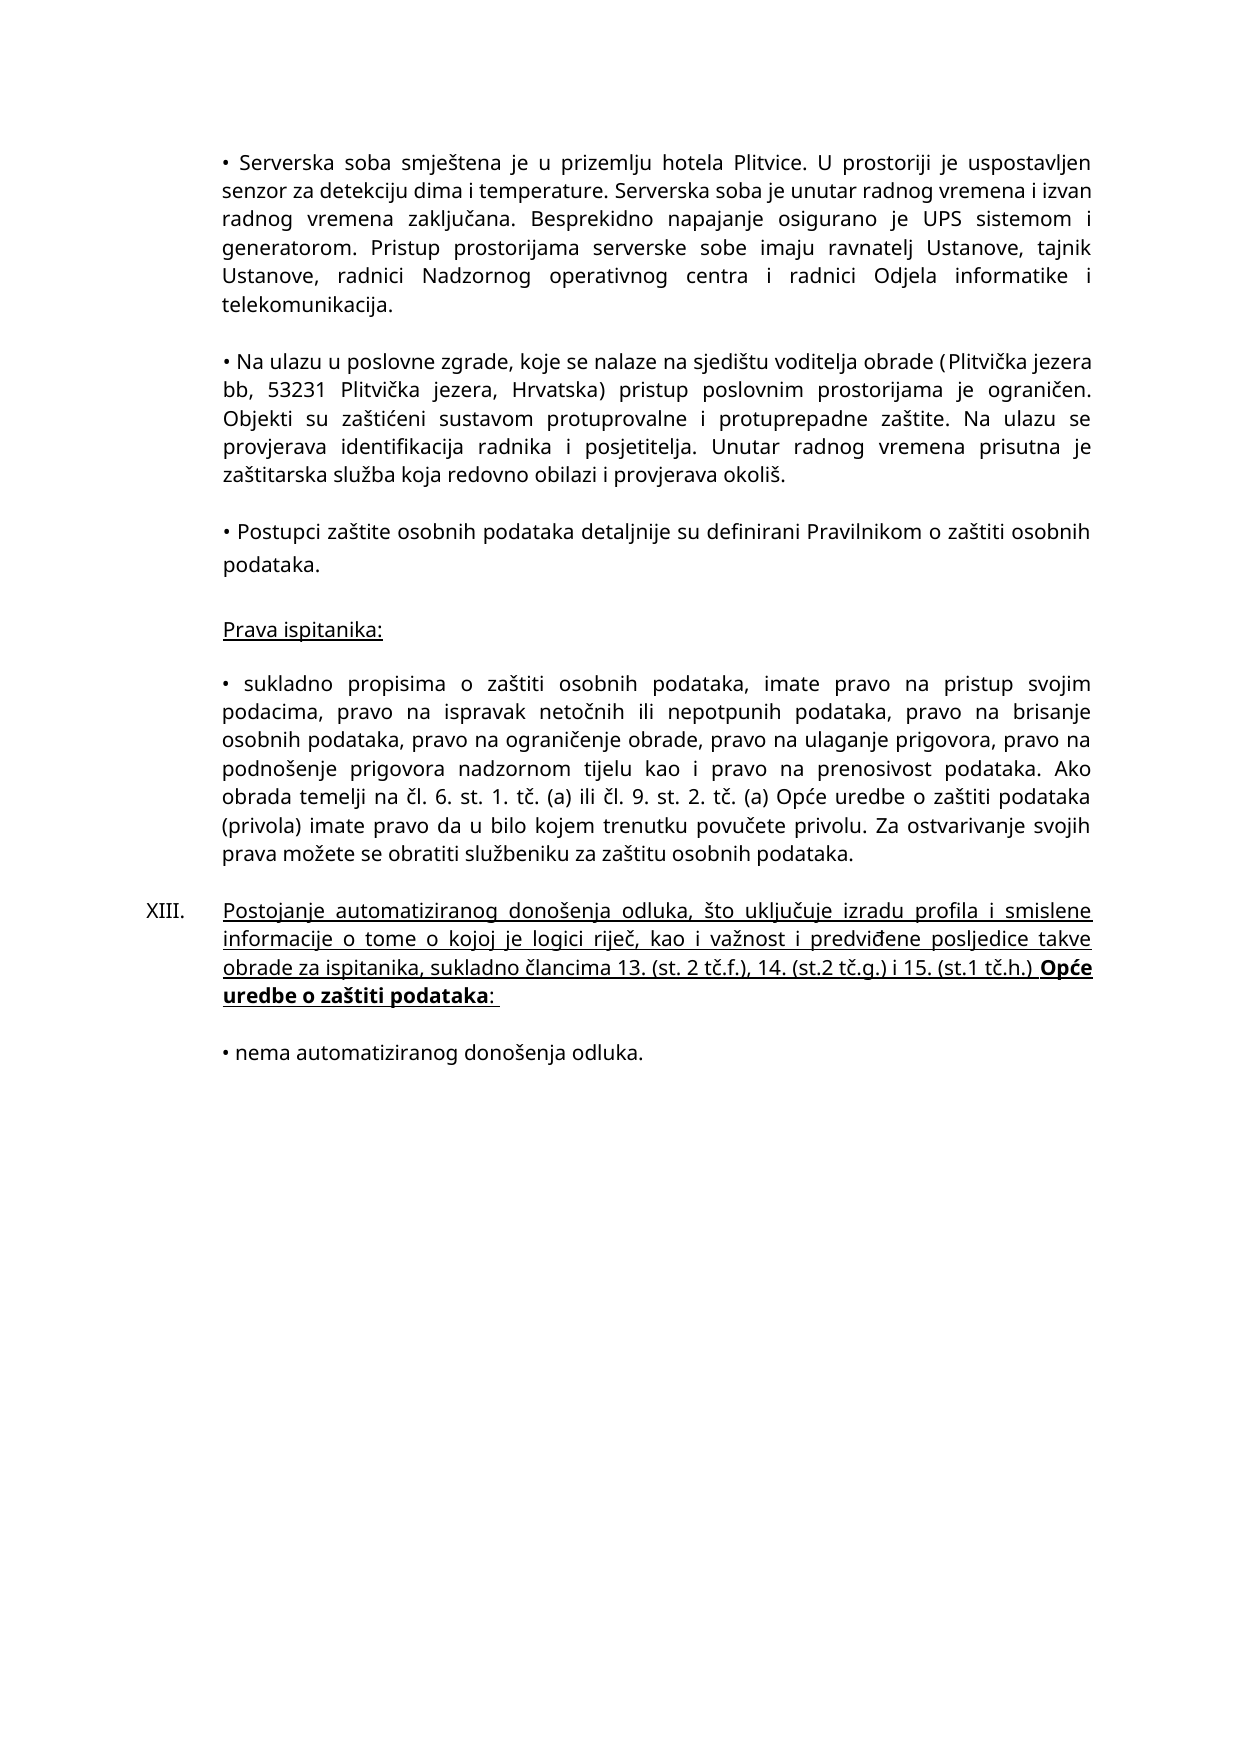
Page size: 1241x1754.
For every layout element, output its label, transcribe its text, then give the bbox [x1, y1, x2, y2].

text • sukladno propisima o zaštiti osobnih podataka, imate pravo na pristup svojim podacima, pravo na ispravak netočnih ili nepotpunih podataka, pravo na brisanje osobnih podataka, pravo na ograničenje obrade, pravo na ulaganje prigovora, pravo na podnošenje prigovora nadzornom tijelu kao i pravo na prenosivost podataka. Ako obrada temelji na čl. 6. st. 1. tč. (a) ili čl. 9. st. 2. tč. (a) Opće uredbe o zaštiti podataka (privola) imate pravo da u bilo kojem trenutku povučete privolu. Za ostvarivanje svojih prava možete se obratiti službeniku za zaštitu osobnih podataka. [222, 669, 1092, 868]
list • Postupci zaštite osobnih podataka detaljnije su definirani Pravilnikom o zaštiti osobnih podataka. [223, 517, 1092, 578]
list • Na ulazu u poslovne zgrade, koje se nalaze na sjedištu voditelja obrade (Plitvička jezera bb, 53231 Plitvička jezera, Hrvatska) pristup poslovnim prostorijama je ograničen. Objekti su zaštićeni sustavom protuprovalne i protuprepadne zaštite. Na ulazu se provjerava identifikacija radnika i posjetitelja. Unutar radnog vremena prisutna je zaštitarska služba koja redovno obilazi i provjerava okoliš. [223, 347, 1092, 489]
list Postojanje automatiziranog donošenja odluka, što uključuje izradu profila i smislene informacije o tome o kojoj je logici riječ, kao i važnost i predviđene posljedice takve obrade za ispitanika, sukladno člancima 13. (st. 2 tč.f.), 14. (st.2 tč.g.) i 15. (st.1 tč.h.) Opće uredbe o zaštiti podataka: [185, 896, 1092, 1010]
text • nema automatiziranog donošenja odluka. [222, 1038, 1092, 1067]
list Prava ispitanika: [223, 615, 1092, 644]
text • Serverska soba smještena je u prizemlju hotela Plitvice. U prostoriji je uspostavljen senzor za detekciju dima i temperature. Serverska soba je unutar radnog vremena i izvan radnog vremena zaključana. Besprekidno napajanje osigurano je UPS sistemom i generatorom. Pristup prostorijama serverske sobe imaju ravnatelj Ustanove, tajnik Ustanove, radnici Nadzornog operativnog centra i radnici Odjela informatike i telekomunikacija. [222, 148, 1092, 318]
